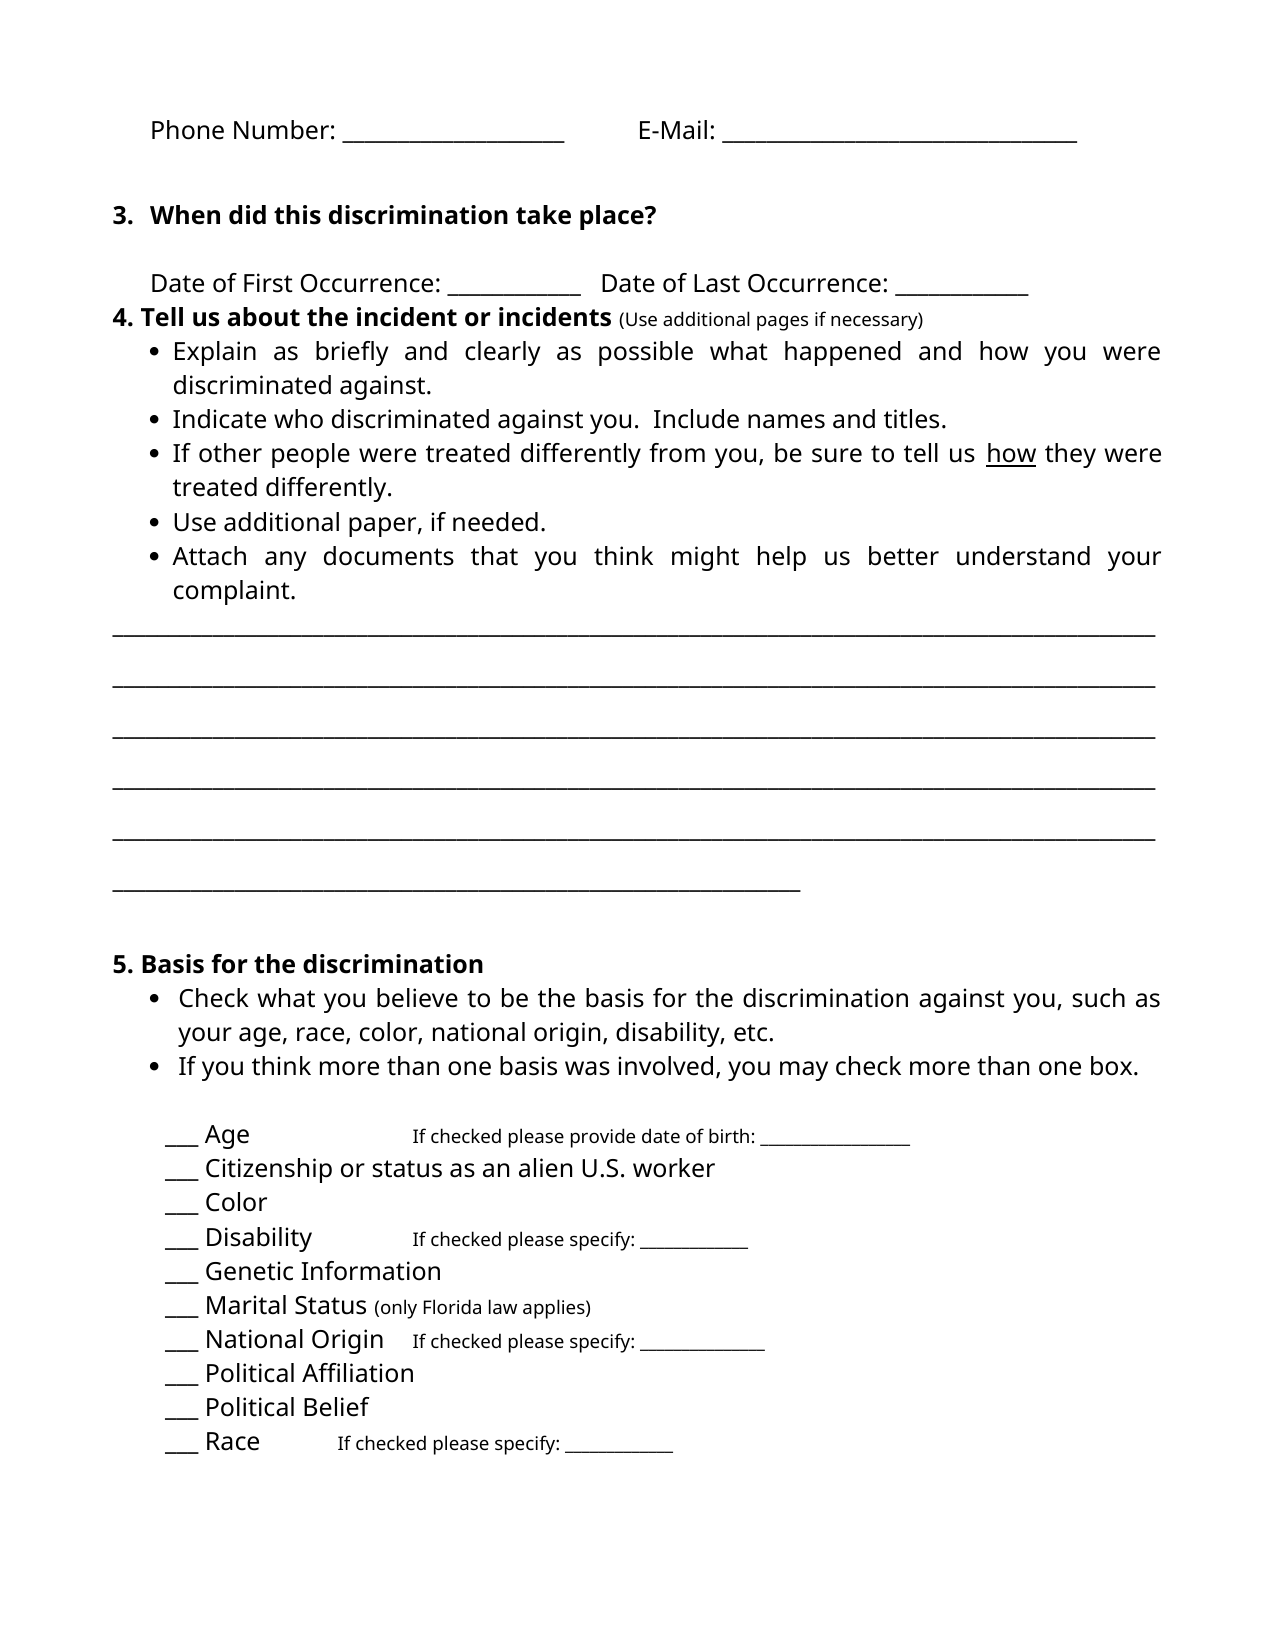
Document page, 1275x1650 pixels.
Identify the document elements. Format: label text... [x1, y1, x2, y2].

text ___ Color [112, 1185, 1162, 1219]
text ___ Marital Status (only Florida law applies) [112, 1287, 1162, 1321]
list If you think more than one basis was involved, you may check more than one box. [150, 1049, 1162, 1083]
list Attach any documents that you think might help us better understand your complaint. [150, 538, 1162, 606]
text ___ Political Belief [112, 1389, 1162, 1423]
text ___ Disability If checked please specify: _____________ [112, 1219, 1162, 1253]
list Check what you believe to be the basis for the discrimination against you, such as your age, race, color, national origin, disability, etc. [150, 981, 1162, 1049]
text ___ Age If checked please provide date of birth: __________________ [112, 1117, 1162, 1151]
list Indicate who discriminated against you. Include names and titles. [150, 402, 1162, 436]
list Use additional paper, if needed. [150, 504, 1162, 538]
list Explain as briefly and clearly as possible what happened and how you were discriminated against. [150, 334, 1162, 402]
list When did this discrimination take place? [112, 198, 1162, 232]
text ___ Political Affiliation [112, 1355, 1162, 1389]
text ____________________________________________________________________________________________________________________________________________________________________________________________________________________________________________________________________________________________________________________________________________________________________________________________________________________________________________________________________________________________________________________________________________________ [112, 606, 1162, 896]
text ___ National Origin If checked please specify: _______________ [112, 1321, 1162, 1355]
text ___ Race If checked please specify: _____________ [112, 1423, 1162, 1458]
list If other people were treated differently from you, be sure to tell us how they were treated differently. [150, 436, 1162, 504]
text ___ Citizenship or status as an alien U.S. worker [112, 1151, 1162, 1185]
text 4. Tell us about the incident or incidents (Use additional pages if necessary) [112, 300, 1162, 334]
text ___ Genetic Information [112, 1253, 1162, 1287]
text 5. Basis for the discrimination [112, 947, 1162, 981]
text Phone Number: ____________________ E-Mail: ________________________________ [150, 112, 1162, 147]
text Date of First Occurrence: ____________ Date of Last Occurrence: ____________ [150, 266, 1162, 300]
